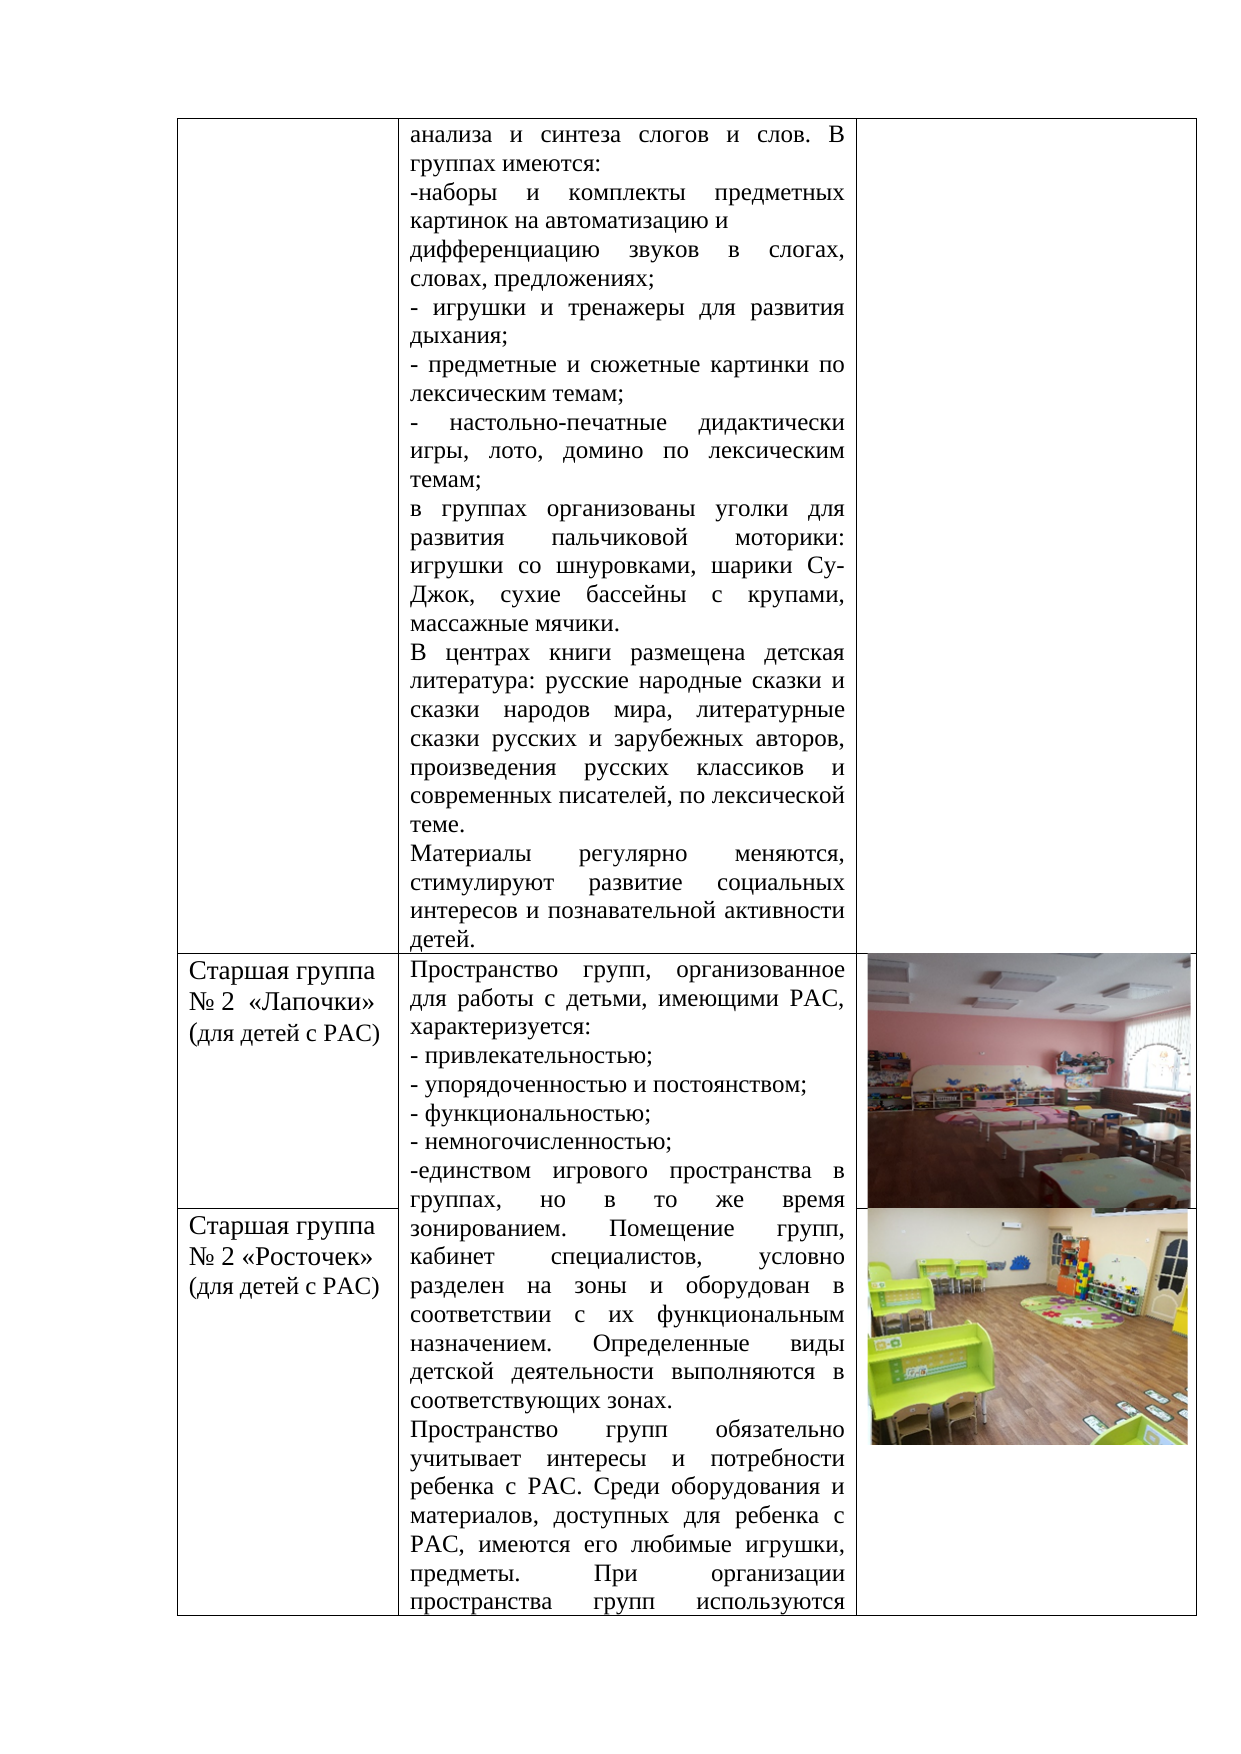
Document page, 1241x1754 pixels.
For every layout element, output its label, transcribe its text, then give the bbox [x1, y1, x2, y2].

table_cell [857, 119, 1196, 953]
table_cell Пространство групп, организованное для работы с детьми, имеющими РАС, характеризуется: - привлекательностью; - упорядоченностью и постоянством; - функциональностью; - немногочисленностью; -единством игрового пространства в группах, но в то же время зонированием. Помещение групп, кабинет специалистов, условно разделен на зоны и оборудован в соответствии с их функциональным назначением. Определенные виды детской деятельности выполняются в соответствующих зонах. Пространство групп обязательно учитывает интересы и потребности ребенка с РАС. Среди оборудования и материалов, доступных для ребенка с РАС, имеются его любимые игрушки, предметы. При организации пространства групп используются дополнительные визуальные средства, в т. ч. фотографии, информационные таблички, пиктограммы, иллюстрации правил поведения, визуальные сценарии и др. [399, 954, 856, 1615]
table_cell [1191, 954, 1196, 1208]
table_cell [857, 954, 867, 1208]
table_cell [399, 119, 856, 953]
picture [867, 953, 1191, 1445]
table_cell [857, 1209, 1196, 1615]
table_cell Старшая группа № 2 «Лапочки» (для детей с РАС) [178, 954, 398, 1208]
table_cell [178, 119, 398, 953]
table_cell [178, 1209, 398, 1615]
